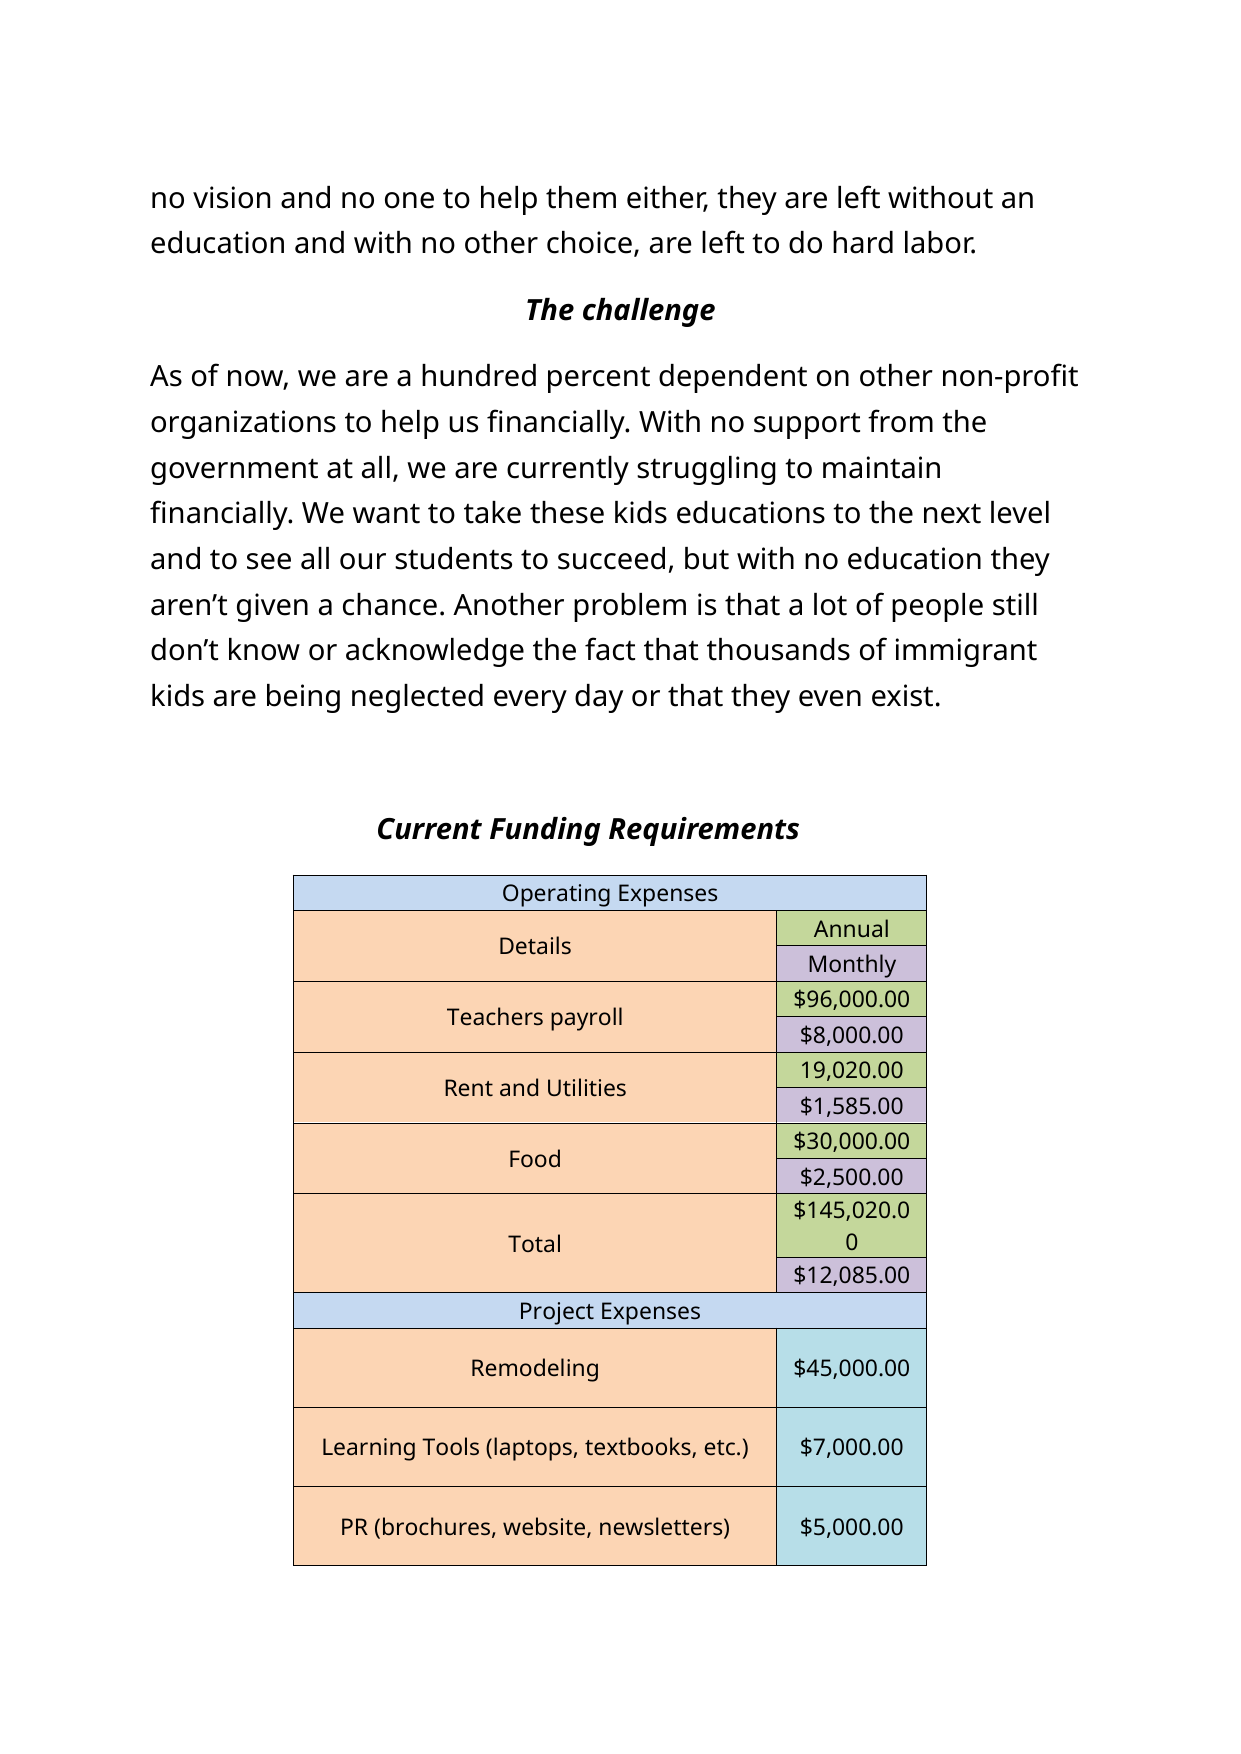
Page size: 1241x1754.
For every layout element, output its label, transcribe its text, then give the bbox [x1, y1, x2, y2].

table_cell Food [294, 1124, 776, 1193]
table_cell Annual [777, 911, 926, 945]
table_cell Total [294, 1194, 776, 1292]
table_cell Details [294, 911, 776, 981]
table_cell $145,020.00 [777, 1194, 926, 1257]
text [150, 177, 1090, 262]
table_cell Teachers payroll [294, 982, 776, 1052]
table_cell Rent and Utilities [294, 1053, 776, 1122]
table_cell $8,000.00 [777, 1017, 926, 1052]
table_cell $30,000.00 [777, 1124, 926, 1158]
text Current Funding Requirements [150, 808, 1090, 848]
table_header Operating Expenses [294, 876, 926, 910]
table_cell Monthly [777, 946, 926, 981]
table_cell $45,000.00 [777, 1329, 926, 1407]
text As of now, we are a hundred percent dependent on other non-profit organizations to help us financially. With no support from the government at all, we are currently struggling to maintain financially. We want to take these kids educations to the next level and to see all our students to succeed, but with no education they aren’t given a chance. Another problem is that a lot of people still don’t know or acknowledge the fact that thousands of immigrant kids are being neglected every day or that they even exist. [150, 356, 1090, 715]
table_cell $96,000.00 [777, 982, 926, 1016]
table_cell Learning Tools (laptops, textbooks, etc.) [294, 1408, 776, 1486]
table_cell $7,000.00 [777, 1408, 926, 1486]
table_cell $12,085.00 [777, 1258, 926, 1292]
table_cell $5,000.00 [777, 1487, 926, 1565]
table_cell 19,020.00 [777, 1053, 926, 1087]
table_cell $2,500.00 [777, 1159, 926, 1193]
table_cell Project Expenses [294, 1293, 926, 1328]
text The challenge [150, 289, 1090, 329]
table_cell PR (brochures, website, newsletters) [294, 1487, 776, 1565]
table_cell $1,585.00 [777, 1088, 926, 1122]
table_cell Remodeling [294, 1329, 776, 1407]
